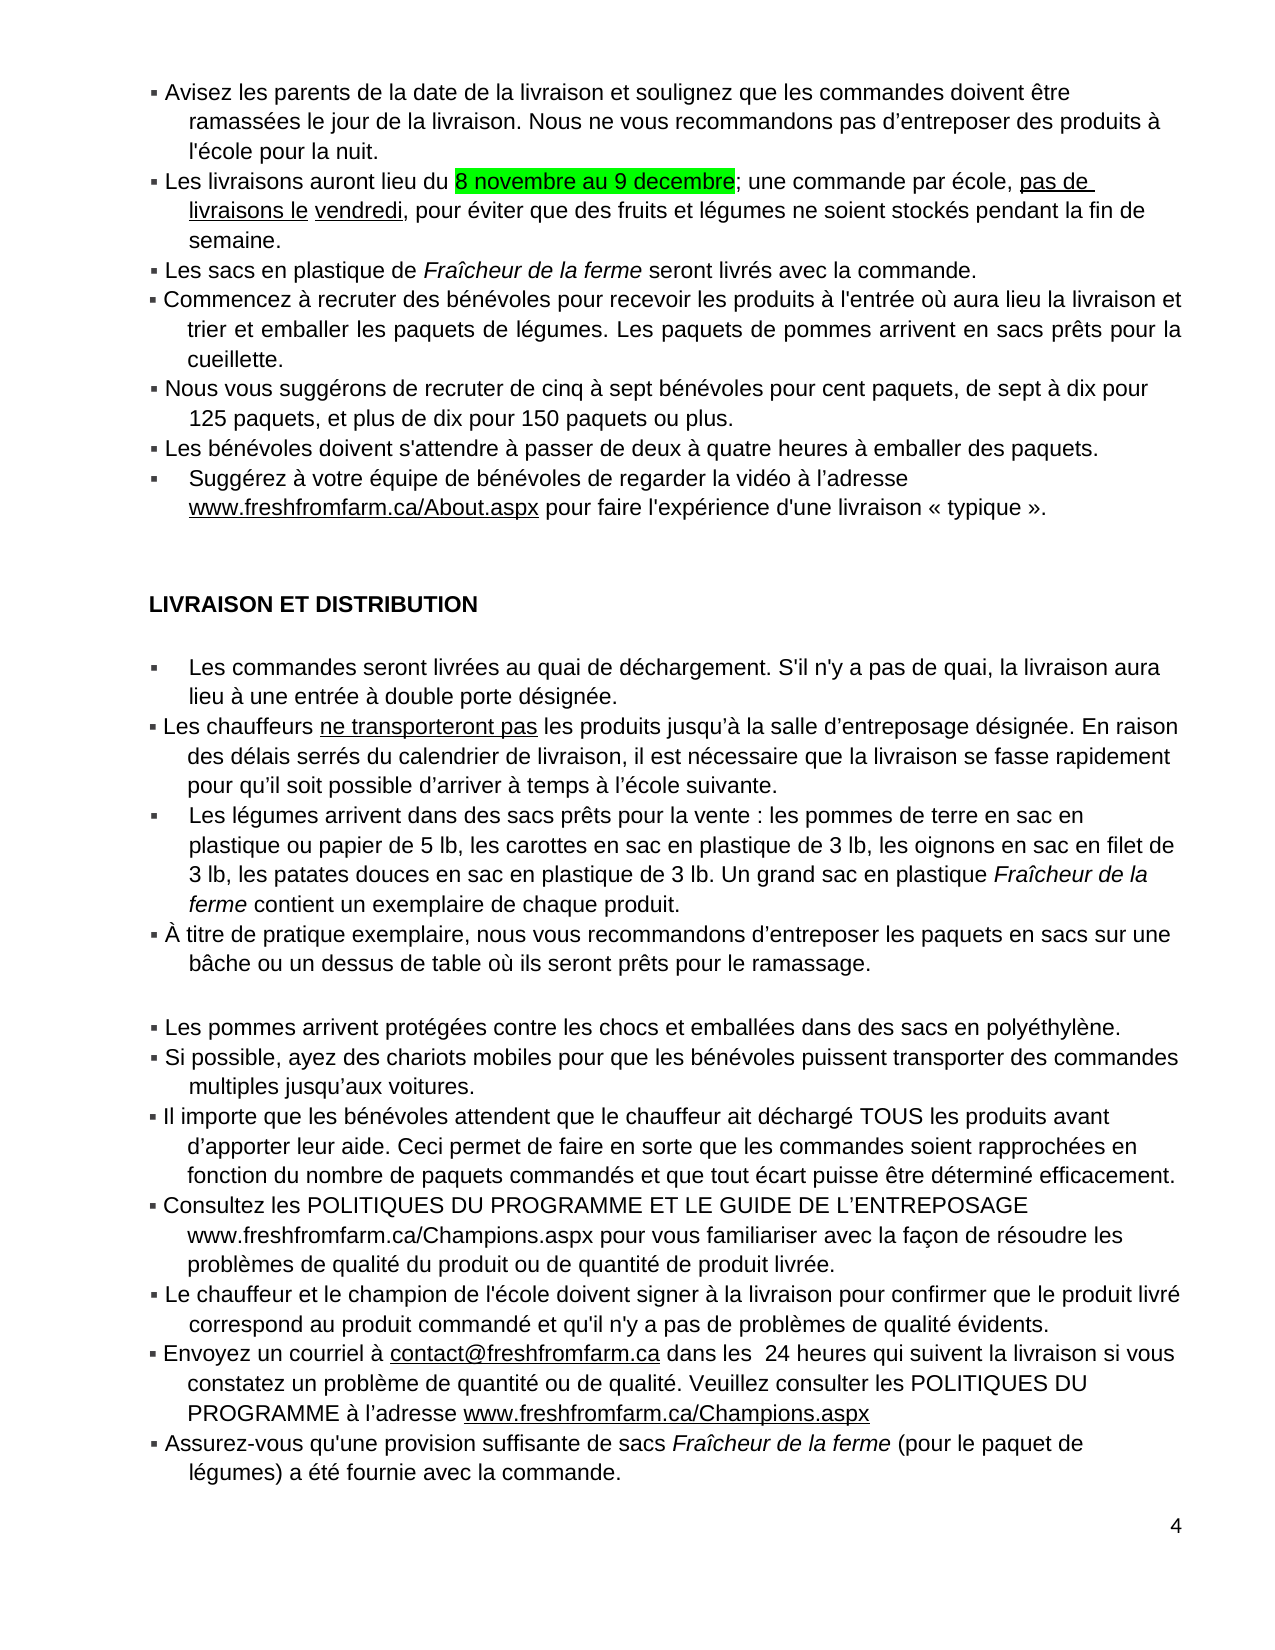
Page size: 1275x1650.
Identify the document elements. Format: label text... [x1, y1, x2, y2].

text ▪ Envoyez un courriel à contact@freshfromfarm.ca dans les 24 heures qui suivent la livraison si vous constatez un problème de quantité ou de qualité. Veuillez consulter les POLITIQUES DU PROGRAMME à l’adresse www.freshfromfarm.ca/Champions.aspx [148, 1340, 1182, 1426]
text ▪ Consultez les POLITIQUES DU PROGRAMME ET LE GUIDE DE L’ENTREPOSAGE www.freshfromfarm.ca/Champions.aspx pour vous familiariser avec la façon de résoudre les problèmes de qualité du produit ou de quantité de produit livrée. [148, 1192, 1182, 1278]
text ▪ Si possible, ayez des chariots mobiles pour que les bénévoles puissent transporter des commandes multiples jusqu’aux voitures. [150, 1043, 1182, 1099]
text ▪ Avisez les parents de la date de la livraison et soulignez que les commandes doivent être ramassées le jour de la livraison. Nous ne vous recommandons pas d’entreposer des produits à l'école pour la nuit. [150, 78, 1182, 164]
text ▪ Les chauffeurs ne transporteront pas les produits jusqu’à la salle d’entreposage désignée. En raison des délais serrés du calendrier de livraison, il est nécessaire que la livraison se fasse rapidement pour qu’il soit possible d’arriver à temps à l’école suivante. [148, 713, 1182, 799]
subtitle LIVRAISON ET DISTRIBUTION [148, 591, 1182, 618]
text ▪ Commencez à recruter des bénévoles pour recevoir les produits à l'entrée où aura lieu la livraison et trier et emballer les paquets de légumes. Les paquets de pommes arrivent en sacs prêts pour la cueillette. [148, 286, 1182, 372]
text ▪ Les légumes arrivent dans des sacs prêts pour la vente : les pommes de terre en sac en plastique ou papier de 5 lb, les carottes en sac en plastique de 3 lb, les oignons en sac en filet de 3 lb, les patates douces en sac en plastique de 3 lb. Un grand sac en plastique Fraîcheur de la ferme contient un exemplaire de chaque produit. [150, 802, 1182, 917]
text ▪ Les sacs en plastique de Fraîcheur de la ferme seront livrés avec la commande. [150, 257, 1182, 283]
text ▪ Le chauffeur et le champion de l'école doivent signer à la livraison pour confirmer que le produit livré correspond au produit commandé et qu'il n'y a pas de problèmes de qualité évidents. [150, 1281, 1182, 1337]
text ▪ Les commandes seront livrées au quai de déchargement. S'il n'y a pas de quai, la livraison aura lieu à une entrée à double porte désignée. [150, 653, 1182, 709]
text ▪ Il importe que les bénévoles attendent que le chauffeur ait déchargé TOUS les produits avant d’apporter leur aide. Ceci permet de faire en sorte que les commandes soient rapprochées en fonction du nombre de paquets commandés et que tout écart puisse être déterminé efficacement. [148, 1103, 1182, 1189]
text ▪ Suggérez à votre équipe de bénévoles de regarder la vidéo à l’adresse www.freshfromfarm.ca/About.aspx pour faire l'expérience d'une livraison « typique ». [150, 464, 1182, 521]
text ▪ Nous vous suggérons de recruter de cinq à sept bénévoles pour cent paquets, de sept à dix pour 125 paquets, et plus de dix pour 150 paquets ou plus. [150, 375, 1182, 431]
text ▪ Les pommes arrivent protégées contre les chocs et emballées dans des sacs en polyéthylène. [150, 1014, 1182, 1040]
text ▪ Les livraisons auront lieu du 8 novembre au 9 decembre; une commande par école, pas de livraisons le vendredi, pour éviter que des fruits et légumes ne soient stockés pendant la fin de semaine. [150, 168, 1182, 253]
text ▪ À titre de pratique exemplaire, nous vous recommandons d’entreposer les paquets en sacs sur une bâche ou un dessus de table où ils seront prêts pour le ramassage. [150, 921, 1182, 977]
text ▪ Assurez-vous qu'une provision suffisante de sacs Fraîcheur de la ferme (pour le paquet de légumes) a été fournie avec la commande. [150, 1429, 1182, 1486]
text ▪ Les bénévoles doivent s'attendre à passer de deux à quatre heures à emballer des paquets. [150, 435, 1182, 461]
